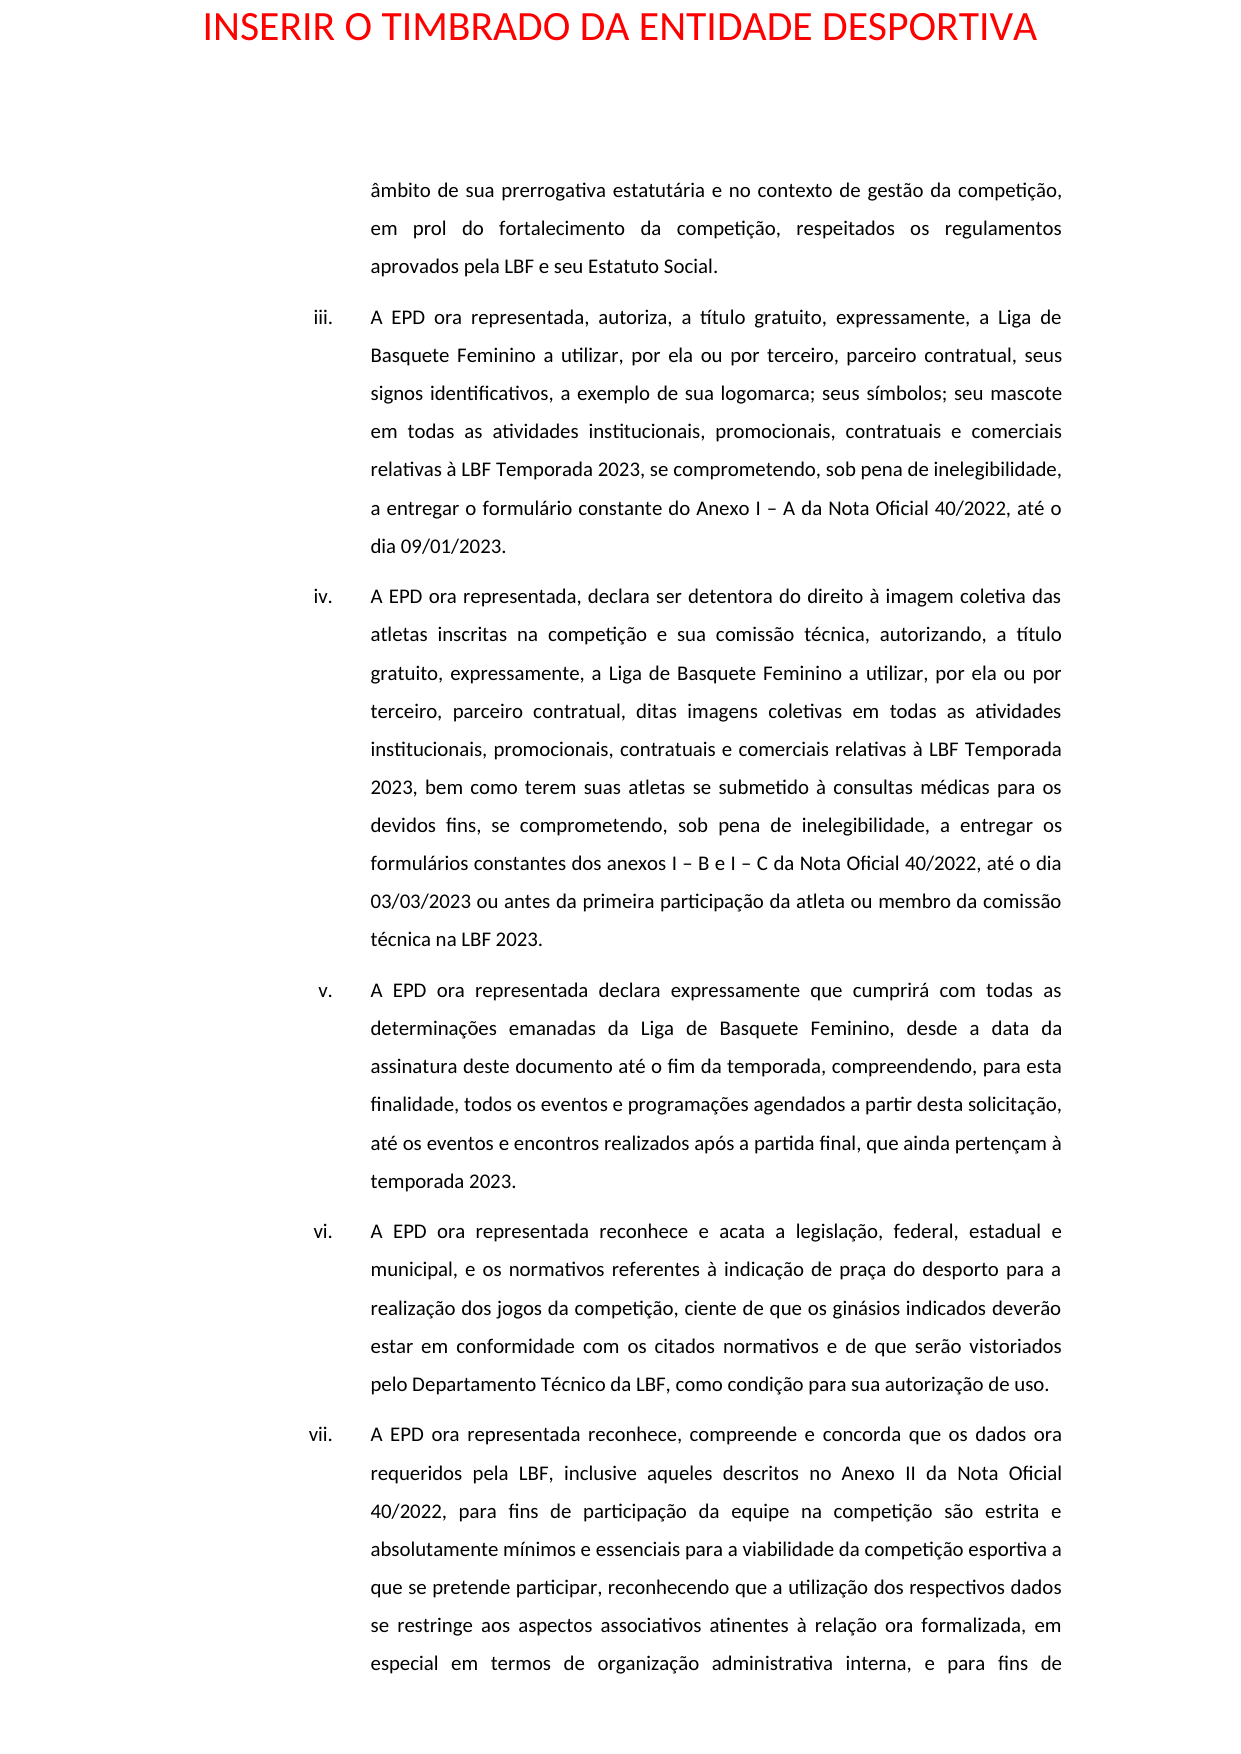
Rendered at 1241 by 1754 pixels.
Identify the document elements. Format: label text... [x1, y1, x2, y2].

list A EPD ora representada reconhece e acata a legislação, federal, estadual e municipal, e os normativos referentes à indicação de praça do desporto para a realização dos jogos da competição, ciente de que os ginásios indicados deverão estar em conformidade com os citados normativos e de que serão vistoriados pelo Departamento Técnico da LBF, como condição para sua autorização de uso. [333, 1218, 1063, 1396]
list A EPD ora representada declara expressamente que cumprirá com todas as determinações emanadas da Liga de Basquete Feminino, desde a data da assinatura deste documento até o fim da temporada, compreendendo, para esta finalidade, todos os eventos e programações agendados a partir desta solicitação, até os eventos e encontros realizados após a partida final, que ainda pertençam à temporada 2023. [333, 977, 1063, 1193]
list A EPD ora representada, declara ser detentora do direito à imagem coletiva das atletas inscritas na competição e sua comissão técnica, autorizando, a título gratuito, expressamente, a Liga de Basquete Feminino a utilizar, por ela ou por terceiro, parceiro contratual, ditas imagens coletivas em todas as atividades institucionais, promocionais, contratuais e comerciais relativas à LBF Temporada 2023, bem como terem suas atletas se submetido à consultas médicas para os devidos fins, se comprometendo, sob pena de inelegibilidade, a entregar os formulários constantes dos anexos I – B e I – C da Nota Oficial 40/2022, até o dia 03/03/2023 ou antes da primeira participação da atleta ou membro da comissão técnica na LBF 2023. [333, 583, 1063, 952]
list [333, 177, 1063, 279]
list A EPD ora representada, autoriza, a título gratuito, expressamente, a Liga de Basquete Feminino a utilizar, por ela ou por terceiro, parceiro contratual, seus signos identificativos, a exemplo de sua logomarca; seus símbolos; seu mascote em todas as atividades institucionais, promocionais, contratuais e comerciais relativas à LBF Temporada 2023, se comprometendo, sob pena de inelegibilidade, a entregar o formulário constante do Anexo I – A da Nota Oficial 40/2022, até o dia 09/01/2023. [333, 304, 1063, 558]
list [333, 1422, 1063, 1676]
